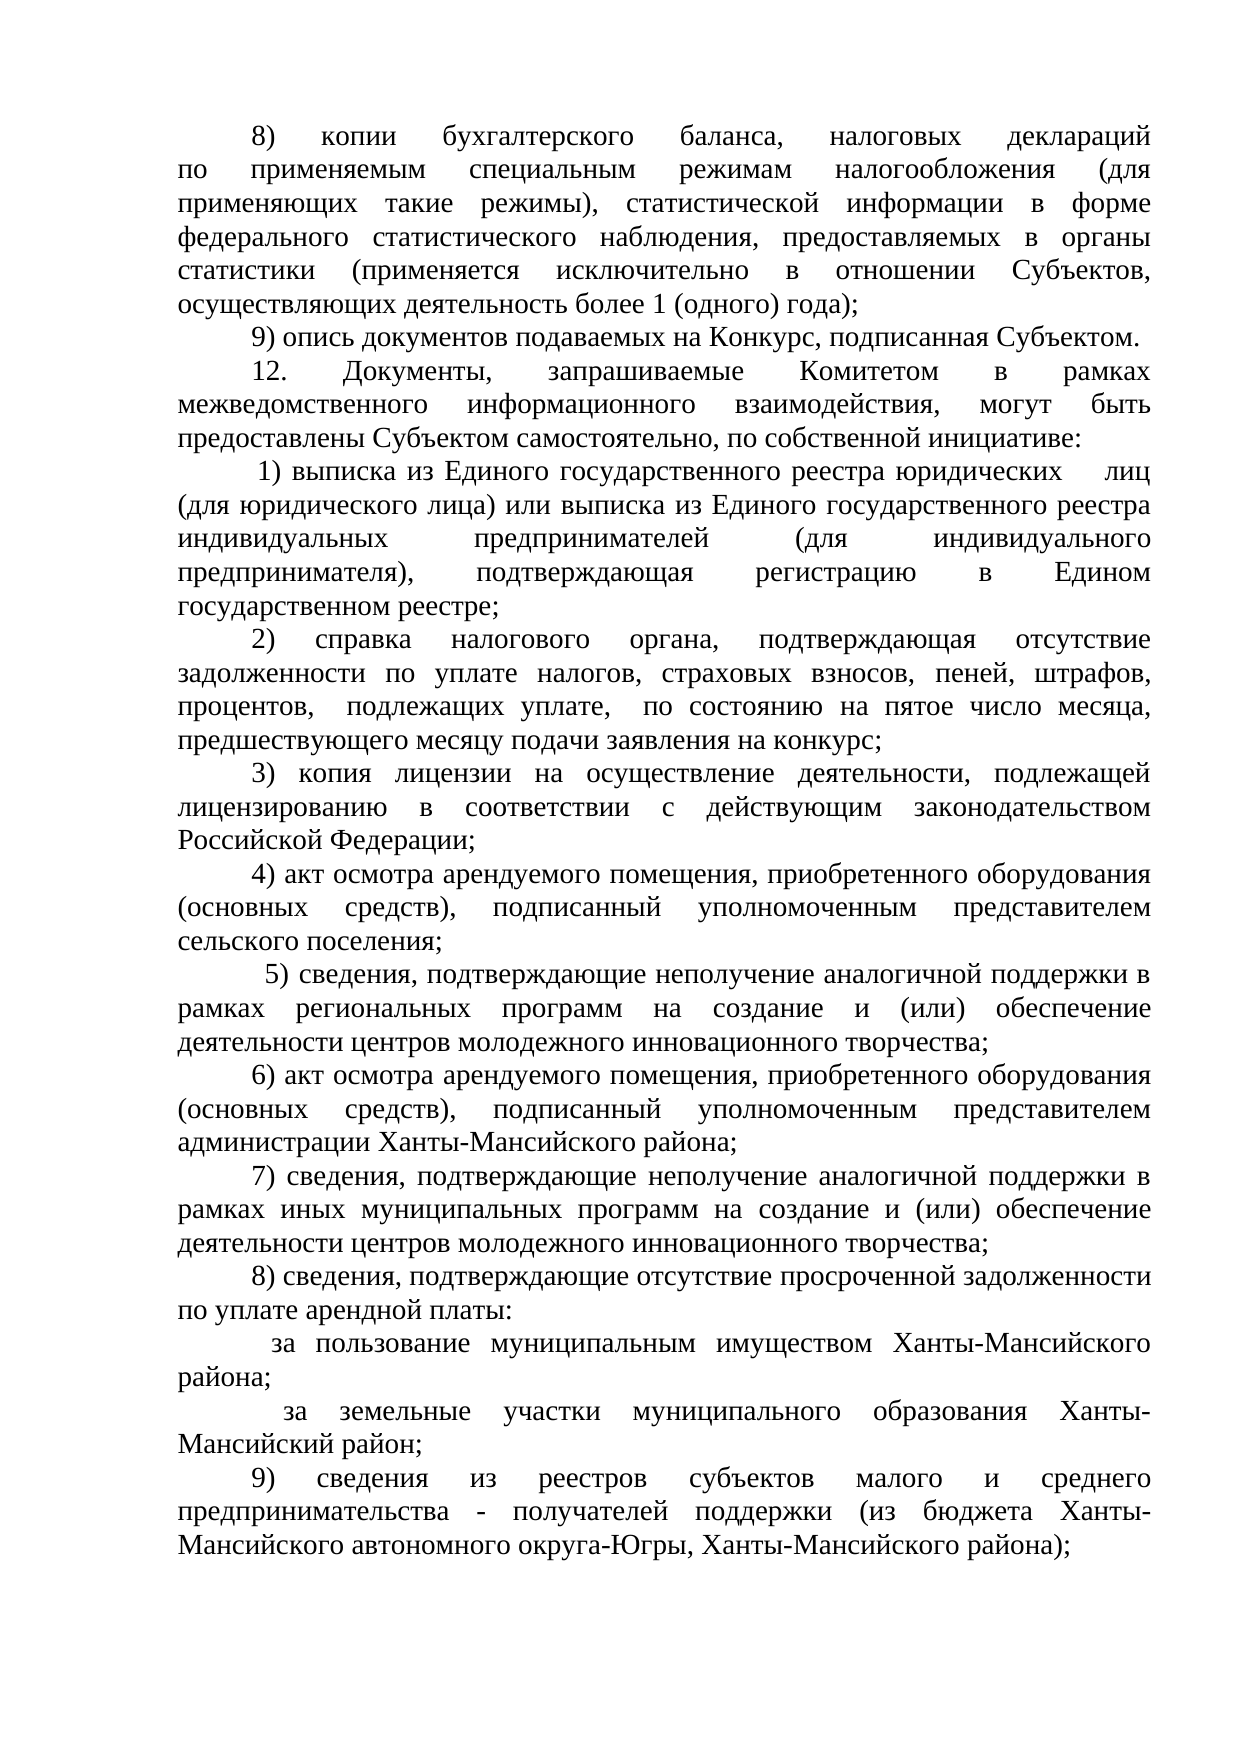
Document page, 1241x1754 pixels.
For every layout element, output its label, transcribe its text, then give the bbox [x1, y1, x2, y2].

text за пользование муниципальным имуществом Ханты-Мансийского района; [177, 1326, 1152, 1393]
text за земельные участки муниципального образования Ханты-Мансийский район; [177, 1393, 1152, 1460]
text 3) копия лицензии на осуществление деятельности, подлежащей лицензированию в соответствии с действующим законодательством Российской Федерации; [177, 755, 1152, 856]
text 4) акт осмотра арендуемого помещения, приобретенного оборудования (основных средств), подписанный уполномоченным представителем сельского поселения; [177, 856, 1152, 957]
text 9) сведения из реестров субъектов малого и среднего предпринимательства - получателей поддержки (из бюджета Ханты-Мансийского автономного округа-Югры, Ханты-Мансийского района); [177, 1460, 1152, 1560]
text 5) сведения, подтверждающие неполучение аналогичной поддержки в рамках региональных программ на создание и (или) обеспечение деятельности центров молодежного инновационного творчества; [177, 957, 1152, 1057]
text 12. Документы, запрашиваемые Комитетом в рамках межведомственного информационного взаимодействия, могут быть предоставлены Субъектом самостоятельно, по собственной инициативе: [177, 353, 1152, 453]
text 6) акт осмотра арендуемого помещения, приобретенного оборудования (основных средств), подписанный уполномоченным представителем администрации Ханты-Мансийского района; [177, 1057, 1152, 1158]
text 8) копии бухгалтерского баланса, налоговых деклараций по применяемым специальным режимам налогообложения (для применяющих такие режимы), статистической информации в форме федерального статистического наблюдения, предоставляемых в органы статистики (применяется исключительно в отношении Субъектов, осуществляющих деятельность более 1 (одного) года); [177, 118, 1152, 319]
text 9) опись документов подаваемых на Конкурс, подписанная Субъектом. [177, 319, 1152, 353]
text 7) сведения, подтверждающие неполучение аналогичной поддержки в рамках иных муниципальных программ на создание и (или) обеспечение деятельности центров молодежного инновационного творчества; [177, 1158, 1152, 1258]
text 1) выписка из Единого государственного реестра юридических лиц (для юридического лица) или выписка из Единого государственного реестра индивидуальных предпринимателей (для индивидуального предпринимателя), подтверждающая регистрацию в Едином государственном реестре; [177, 453, 1152, 621]
text 8) сведения, подтверждающие отсутствие просроченной задолженности по уплате арендной платы: [177, 1258, 1152, 1326]
text 2) справка налогового органа, подтверждающая отсутствие задолженности по уплате налогов, страховых взносов, пеней, штрафов, процентов, подлежащих уплате, по состоянию на пятое число месяца, предшествующего месяцу подачи заявления на конкурс; [177, 621, 1152, 755]
